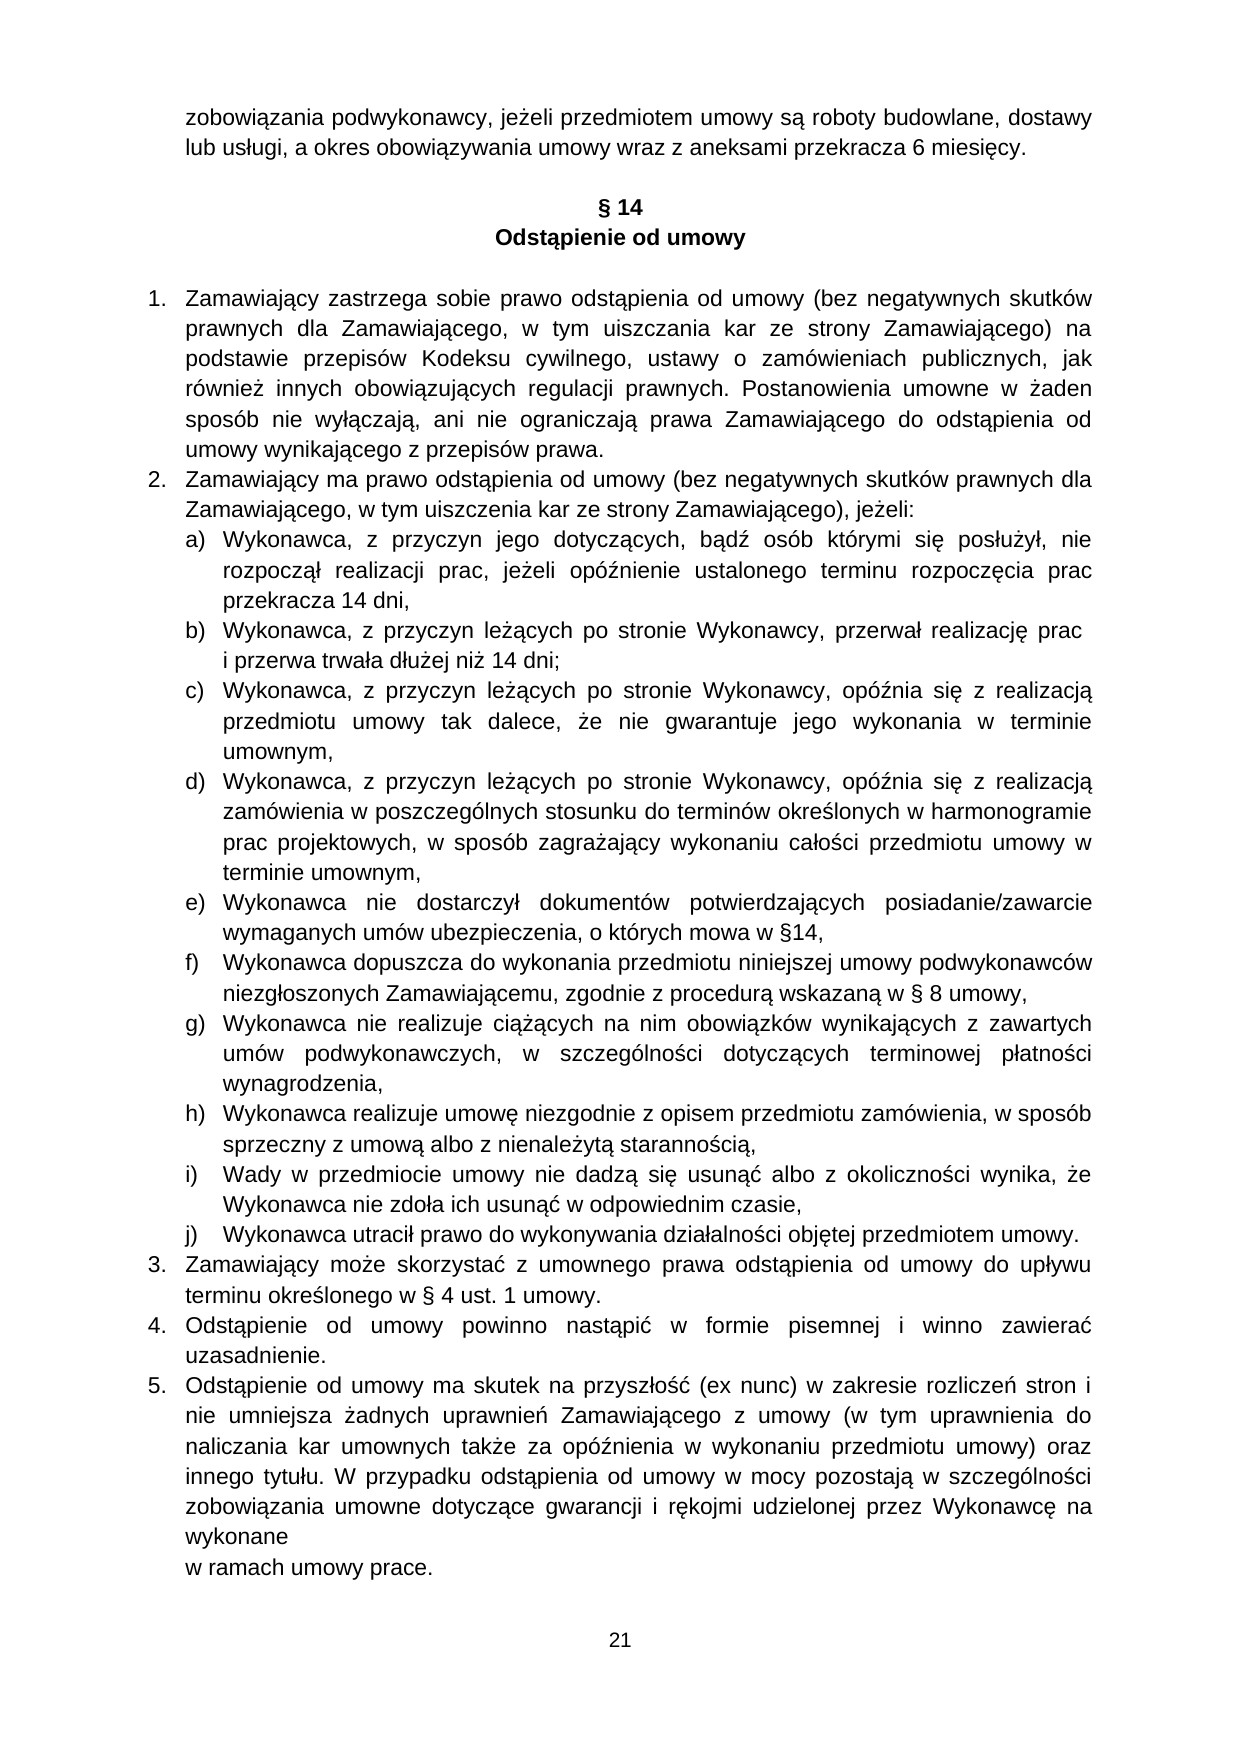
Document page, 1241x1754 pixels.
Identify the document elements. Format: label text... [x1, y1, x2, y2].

list Odstąpienie od umowy powinno nastąpić w formie pisemnej i winno zawierać uzasadnienie. [148, 1312, 1093, 1368]
list Wykonawca utracił prawo do wykonywania działalności objętej przedmiotem umowy. [185, 1221, 1093, 1247]
list Zamawiający zastrzega sobie prawo odstąpienia od umowy (bez negatywnych skutków prawnych dla Zamawiającego, w tym uiszczania kar ze strony Zamawiającego) na podstawie przepisów Kodeksu cywilnego, ustawy o zamówieniach publicznych, jak również innych obowiązujących regulacji prawnych. Postanowienia umowne w żaden sposób nie wyłączają, ani nie ograniczają prawa Zamawiającego do odstąpienia od umowy wynikającego z przepisów prawa. [148, 285, 1093, 462]
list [148, 103, 1093, 160]
list Wykonawca realizuje umowę niezgodnie z opisem przedmiotu zamówienia, w sposób sprzeczny z umową albo z nienależytą starannością, [185, 1100, 1093, 1157]
list Zamawiający może skorzystać z umownego prawa odstąpienia od umowy do upływu terminu określonego w § 4 ust. 1 umowy. [148, 1251, 1093, 1308]
text § 14 [148, 194, 1093, 220]
list Wykonawca dopuszcza do wykonania przedmiotu niniejszej umowy podwykonawców niezgłoszonych Zamawiającemu, zgodnie z procedurą wskazaną w § 8 umowy, [185, 949, 1093, 1006]
list Odstąpienie od umowy ma skutek na przyszłość (ex nunc) w zakresie rozliczeń stron i nie umniejsza żadnych uprawnień Zamawiającego z umowy (w tym uprawnienia do naliczania kar umownych także za opóźnienia w wykonaniu przedmiotu umowy) oraz innego tytułu. W przypadku odstąpienia od umowy w mocy pozostają w szczególności zobowiązania umowne dotyczące gwarancji i rękojmi udzielonej przez Wykonawcę na wykonane w ramach umowy prace. [148, 1372, 1093, 1580]
list Wykonawca, z przyczyn leżących po stronie Wykonawcy, opóźnia się z realizacją przedmiotu umowy tak dalece, że nie gwarantuje jego wykonania w terminie umownym, [185, 677, 1093, 764]
list Wykonawca, z przyczyn leżących po stronie Wykonawcy, opóźnia się z realizacją zamówienia w poszczególnych stosunku do terminów określonych w harmonogramie prac projektowych, w sposób zagrażający wykonaniu całości przedmiotu umowy w terminie umownym, [185, 768, 1093, 885]
list Wykonawca, z przyczyn jego dotyczących, bądź osób którymi się posłużył, nie rozpoczął realizacji prac, jeżeli opóźnienie ustalonego terminu rozpoczęcia prac przekracza 14 dni, [185, 526, 1093, 613]
list Wady w przedmiocie umowy nie dadzą się usunąć albo z okoliczności wynika, że Wykonawca nie zdoła ich usunąć w odpowiednim czasie, [185, 1161, 1093, 1217]
list Zamawiający ma prawo odstąpienia od umowy (bez negatywnych skutków prawnych dla Zamawiającego, w tym uiszczenia kar ze strony Zamawiającego), jeżeli: [148, 466, 1093, 522]
list Wykonawca, z przyczyn leżących po stronie Wykonawcy, przerwał realizację prac i przerwa trwała dłużej niż 14 dni; [185, 617, 1093, 673]
list Wykonawca nie dostarczył dokumentów potwierdzających posiadanie/zawarcie wymaganych umów ubezpieczenia, o których mowa w §14, [185, 889, 1093, 945]
list Wykonawca nie realizuje ciążących na nim obowiązków wynikających z zawartych umów podwykonawczych, w szczególności dotyczących terminowej płatności wynagrodzenia, [185, 1010, 1093, 1096]
text Odstąpienie od umowy [148, 224, 1093, 251]
